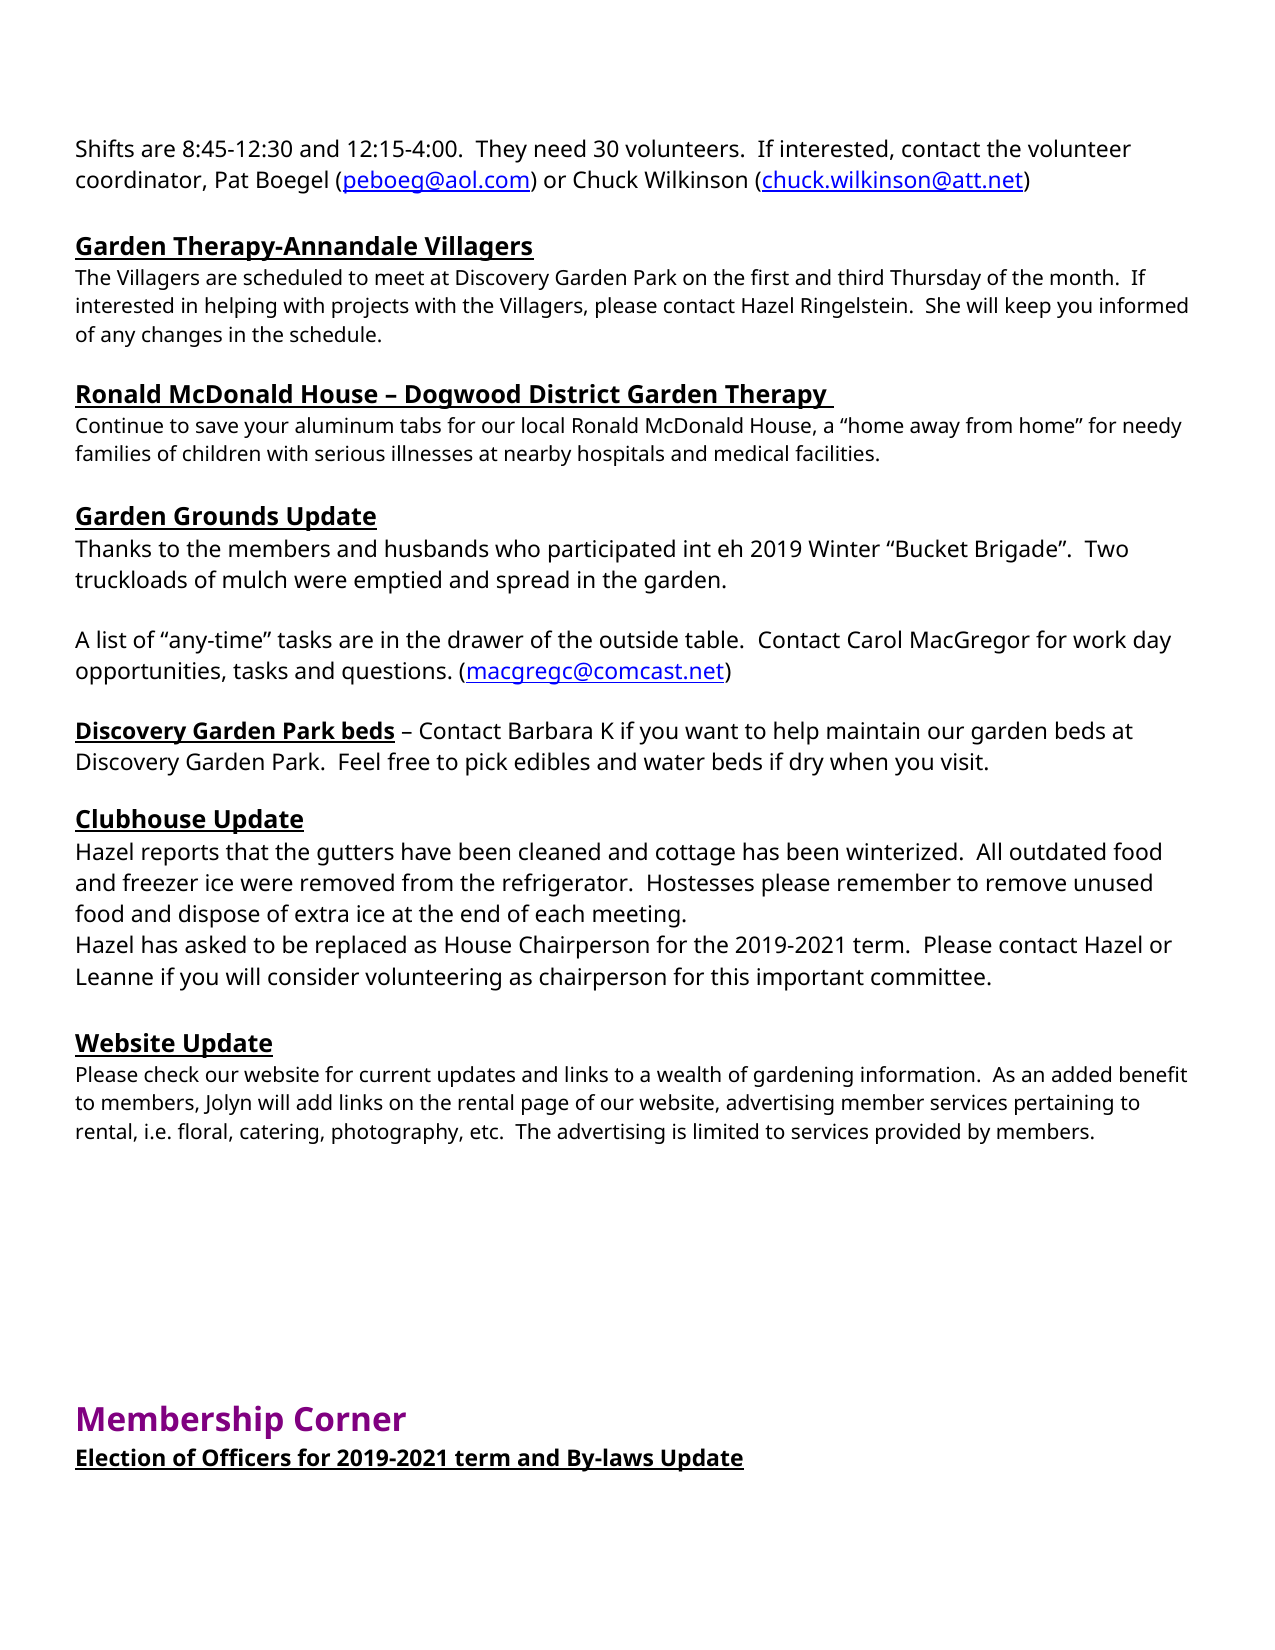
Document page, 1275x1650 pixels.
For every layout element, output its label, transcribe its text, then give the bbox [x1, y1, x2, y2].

text The Villagers are scheduled to meet at Discovery Garden Park on the first and third Thursday of the month. If interested in helping with projects with the Villagers, please contact Hazel Ringelstein. She will keep you informed of any changes in the schedule. [75, 263, 1200, 348]
text Please check our website for current updates and links to a wealth of gardening information. As an added benefit to members, Jolyn will add links on the rental page of our website, advertising member services pertaining to rental, i.e. floral, catering, photography, etc. The advertising is limited to services provided by members. [75, 1060, 1200, 1145]
text Garden Therapy-Annandale Villagers [75, 229, 1200, 263]
text Clubhouse Update [75, 777, 1200, 836]
text Hazel reports that the gutters have been cleaned and cottage has been winterized. All outdated food and freezer ice were removed from the refrigerator. Hostesses please remember to remove unused food and dispose of extra ice at the end of each meeting. [75, 836, 1200, 929]
text Election of Officers for 2019-2021 term and By-laws Update [75, 1442, 1200, 1473]
text Website Update [75, 1026, 1200, 1060]
text Ronald McDonald House – Dogwood District Garden Therapy [75, 377, 1200, 411]
text Garden Grounds Update [75, 499, 1200, 533]
text Membership Corner [75, 1396, 1200, 1442]
text Shifts are 8:45-12:30 and 12:15-4:00. They need 30 volunteers. If interested, contact the volunteer coordinator, Pat Boegel (peboeg@aol.com) or Chuck Wilkinson (chuck.wilkinson@att.net) [75, 132, 1200, 195]
text Hazel has asked to be replaced as House Chairperson for the 2019-2021 term. Please contact Hazel or Leanne if you will consider volunteering as chairperson for this important committee. [75, 929, 1200, 992]
text Continue to save your aluminum tabs for our local Ronald McDonald House, a “home away from home” for needy families of children with serious illnesses at nearby hospitals and medical facilities. [75, 411, 1200, 468]
text Thanks to the members and husbands who participated int eh 2019 Winter “Bucket Brigade”. Two truckloads of mulch were emptied and spread in the garden. [75, 533, 1200, 596]
text A list of “any-time” tasks are in the drawer of the outside table. Contact Carol MacGregor for work day opportunities, tasks and questions. (macgregc@comcast.net) [75, 624, 1200, 687]
text Discovery Garden Park beds – Contact Barbara K if you want to help maintain our garden beds at Discovery Garden Park. Feel free to pick edibles and water beds if dry when you visit. [75, 715, 1200, 777]
